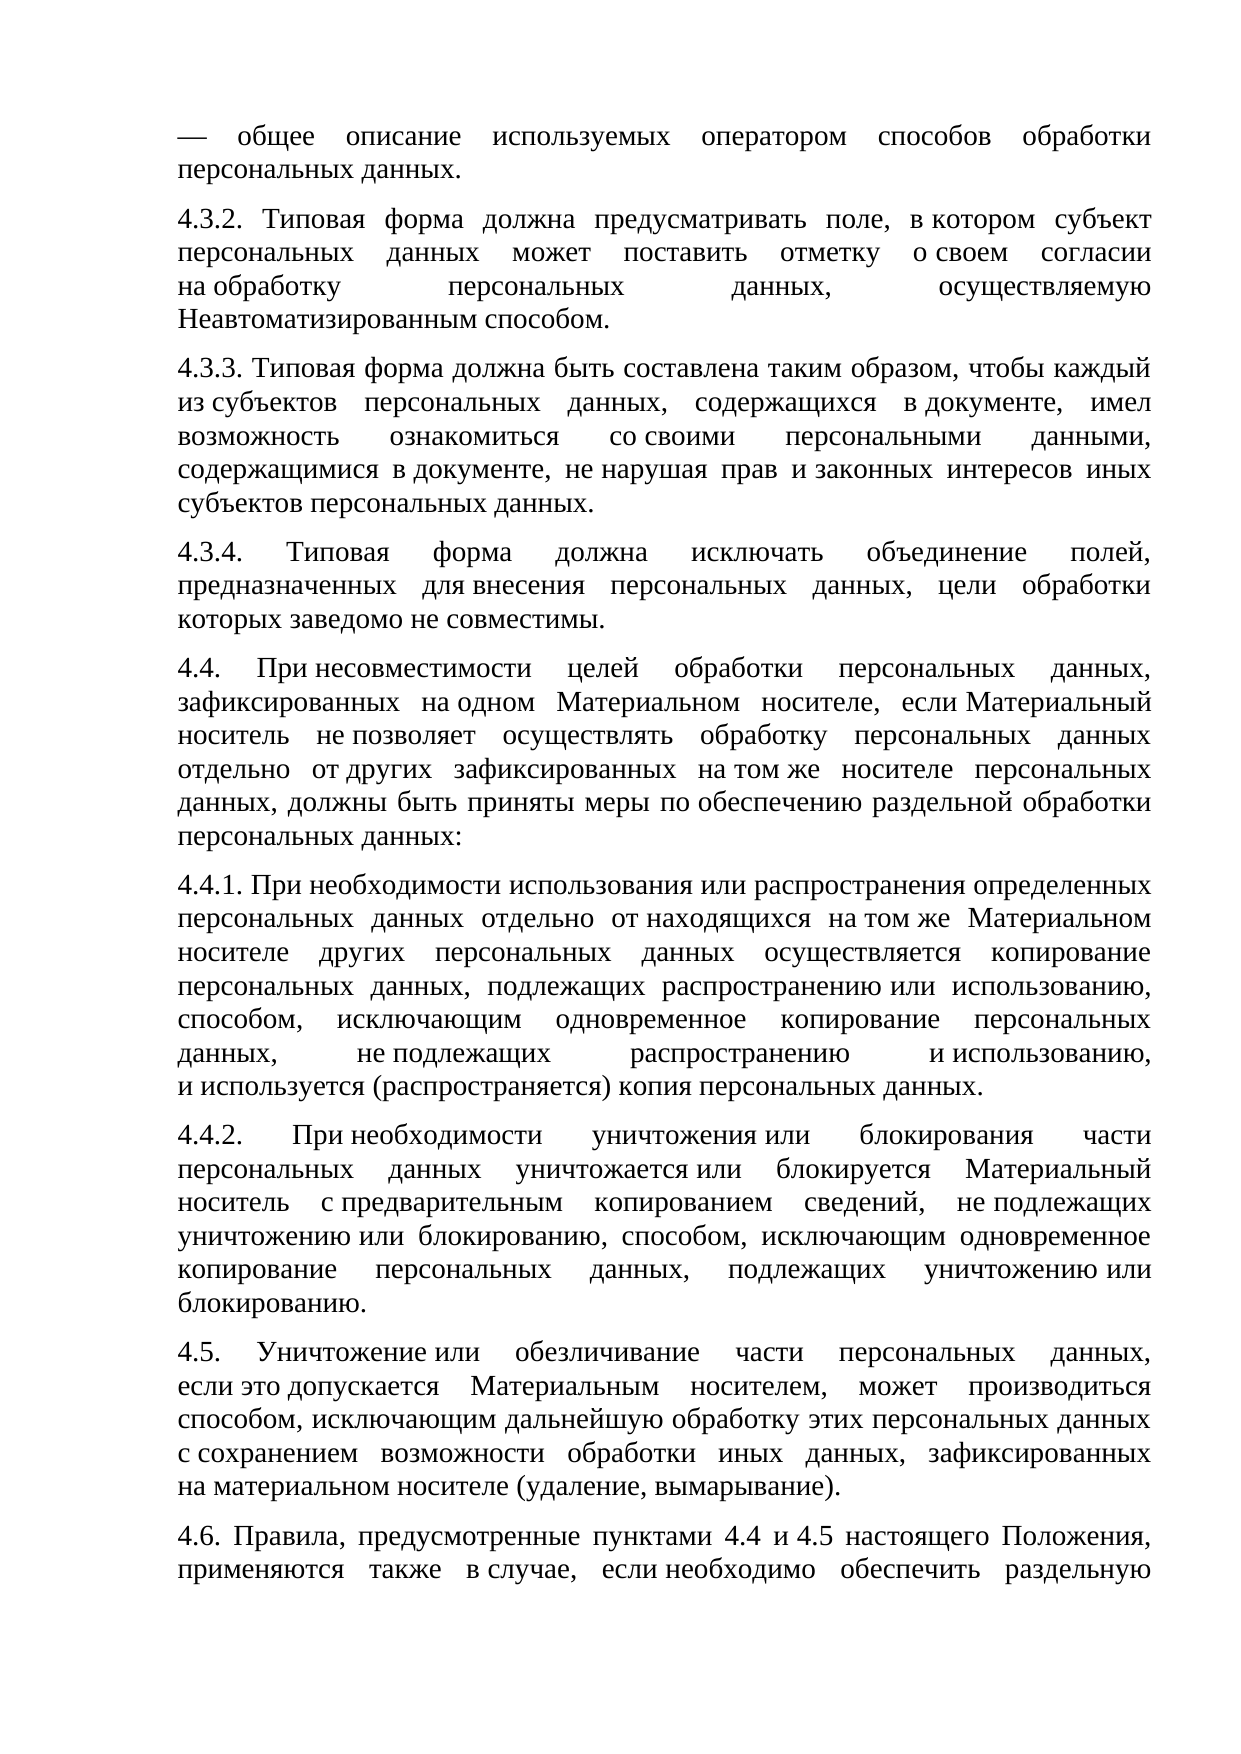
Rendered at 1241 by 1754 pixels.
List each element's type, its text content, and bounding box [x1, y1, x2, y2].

text 4.4. При несовместимости целей обработки персональных данных, зафиксированных на одном Материальном носителе, если Материальный носитель не позволяет осуществлять обработку персональных данных отдельно от других зафиксированных на том же носителе персональных данных, должны быть приняты меры по обеспечению раздельной обработки персональных данных: [177, 650, 1152, 851]
text 4.4.2. При необходимости уничтожения или блокирования части персональных данных уничтожается или блокируется Материальный носитель с предварительным копированием сведений, не подлежащих уничтожению или блокированию, способом, исключающим одновременное копирование персональных данных, подлежащих уничтожению или блокированию. [177, 1117, 1152, 1319]
text 4.3.3. Типовая форма должна быть составлена таким образом, чтобы каждый из субъектов персональных данных, содержащихся в документе, имел возможность ознакомиться со своими персональными данными, содержащимися в документе, не нарушая прав и законных интересов иных субъектов персональных данных. [177, 351, 1152, 518]
text 4.4.1. При необходимости использования или распространения определенных персональных данных отдельно от находящихся на том же Материальном носителе других персональных данных осуществляется копирование персональных данных, подлежащих распространению или использованию, способом, исключающим одновременное копирование персональных данных, не подлежащих распространению и использованию, и используется (распространяется) копия персональных данных. [177, 867, 1152, 1102]
text 4.5. Уничтожение или обезличивание части персональных данных, если это допускается Материальным носителем, может производиться способом, исключающим дальнейшую обработку этих персональных данных с сохранением возможности обработки иных данных, зафиксированных на материальном носителе (удаление, вымарывание). [177, 1334, 1152, 1502]
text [177, 1518, 1152, 1585]
text 4.3.4. Типовая форма должна исключать объединение полей, предназначенных для внесения персональных данных, цели обработки которых заведомо не совместимы. [177, 534, 1152, 634]
text — общее описание используемых оператором способов обработки персональных данных. [177, 118, 1152, 185]
text 4.3.2. Типовая форма должна предусматривать поле, в котором субъект персональных данных может поставить отметку о своем согласии на обработку персональных данных, осуществляемую Неавтоматизированным способом. [177, 201, 1152, 335]
